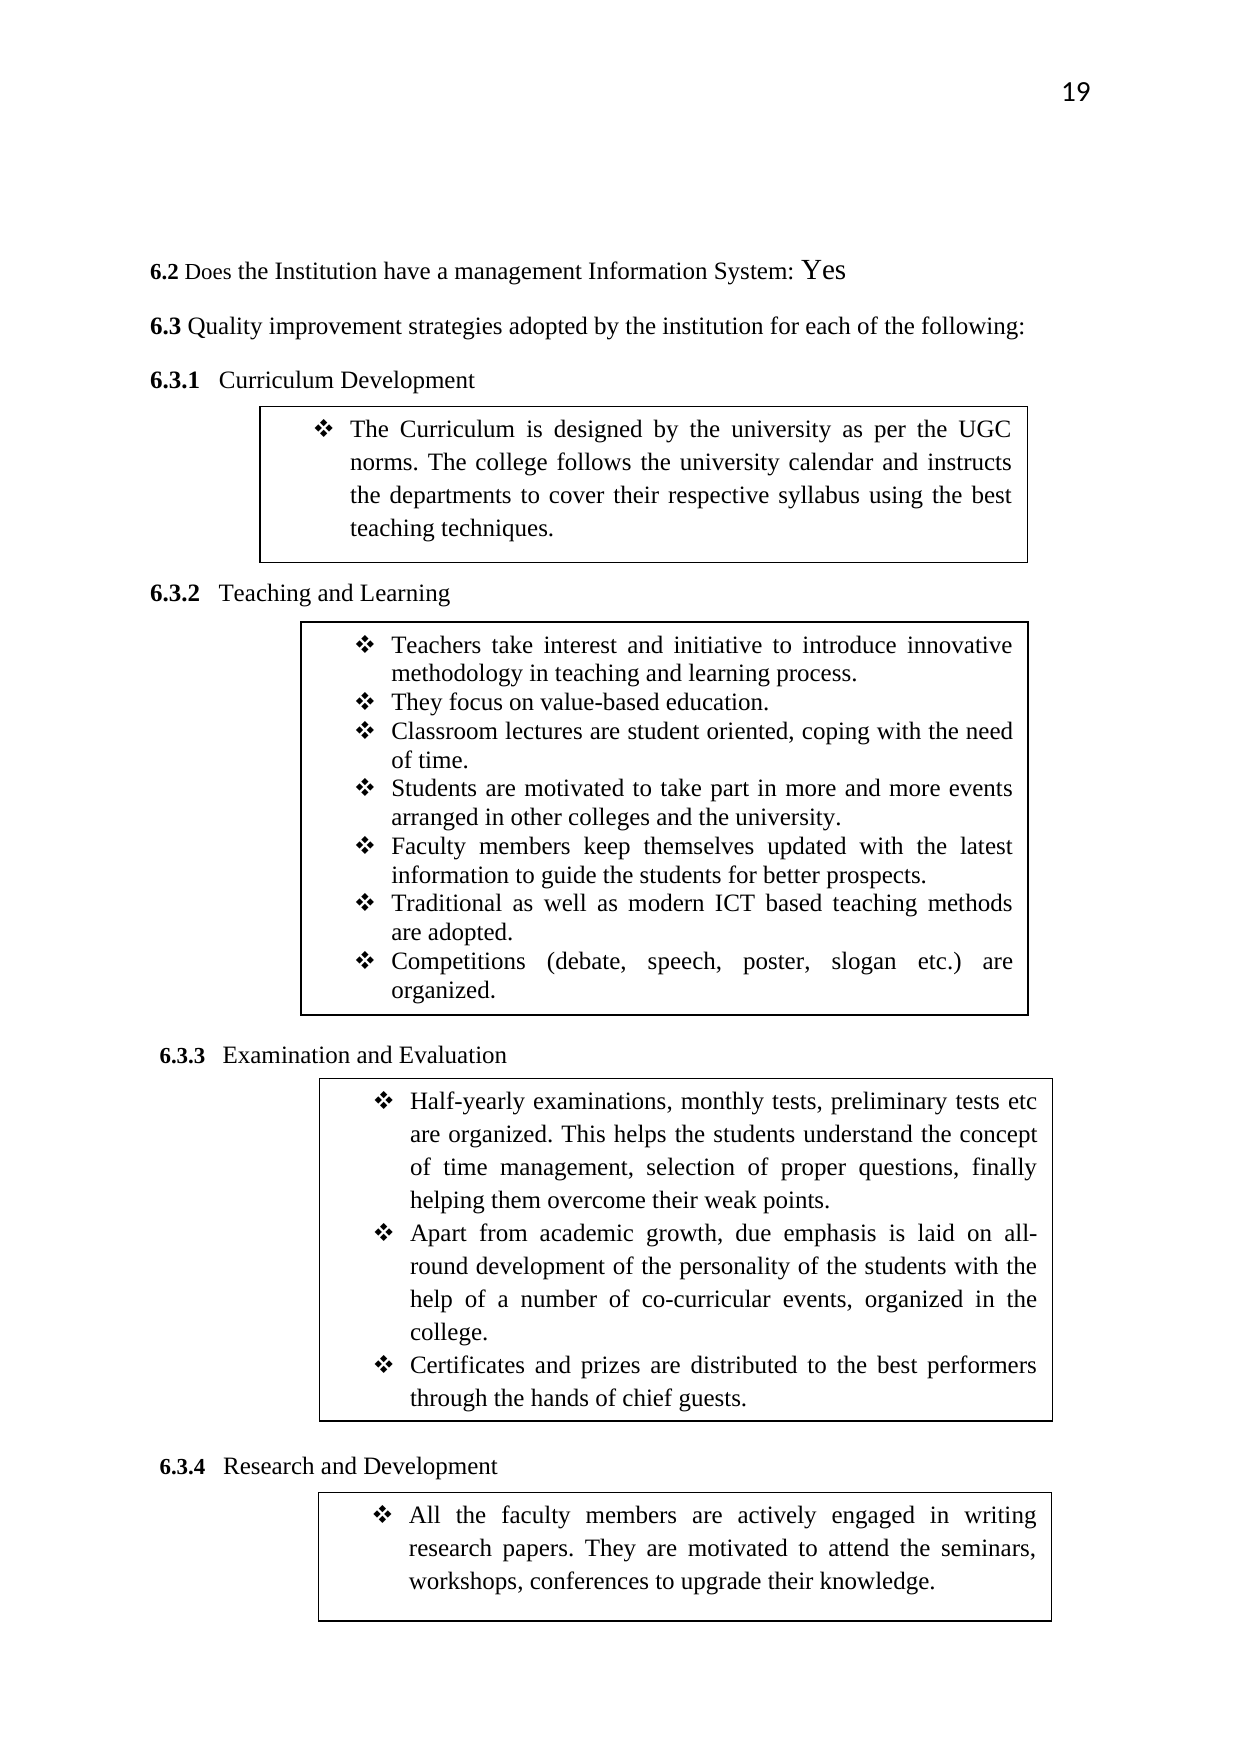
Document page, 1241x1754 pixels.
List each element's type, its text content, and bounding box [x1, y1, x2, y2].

list 6.3.3 Examination and Evaluation [159, 1040, 1090, 1069]
list 6.3.1 Curriculum Development [150, 365, 1090, 394]
list 6.3.4 Research and Development [159, 1451, 1090, 1480]
list 6.3.2 Teaching and Learning [150, 578, 1090, 607]
text 6.3 Quality improvement strategies adopted by the institution for each of the following: [150, 311, 1090, 340]
text 6.2 Does the Institution have a management Information System: Yes [150, 252, 1090, 286]
